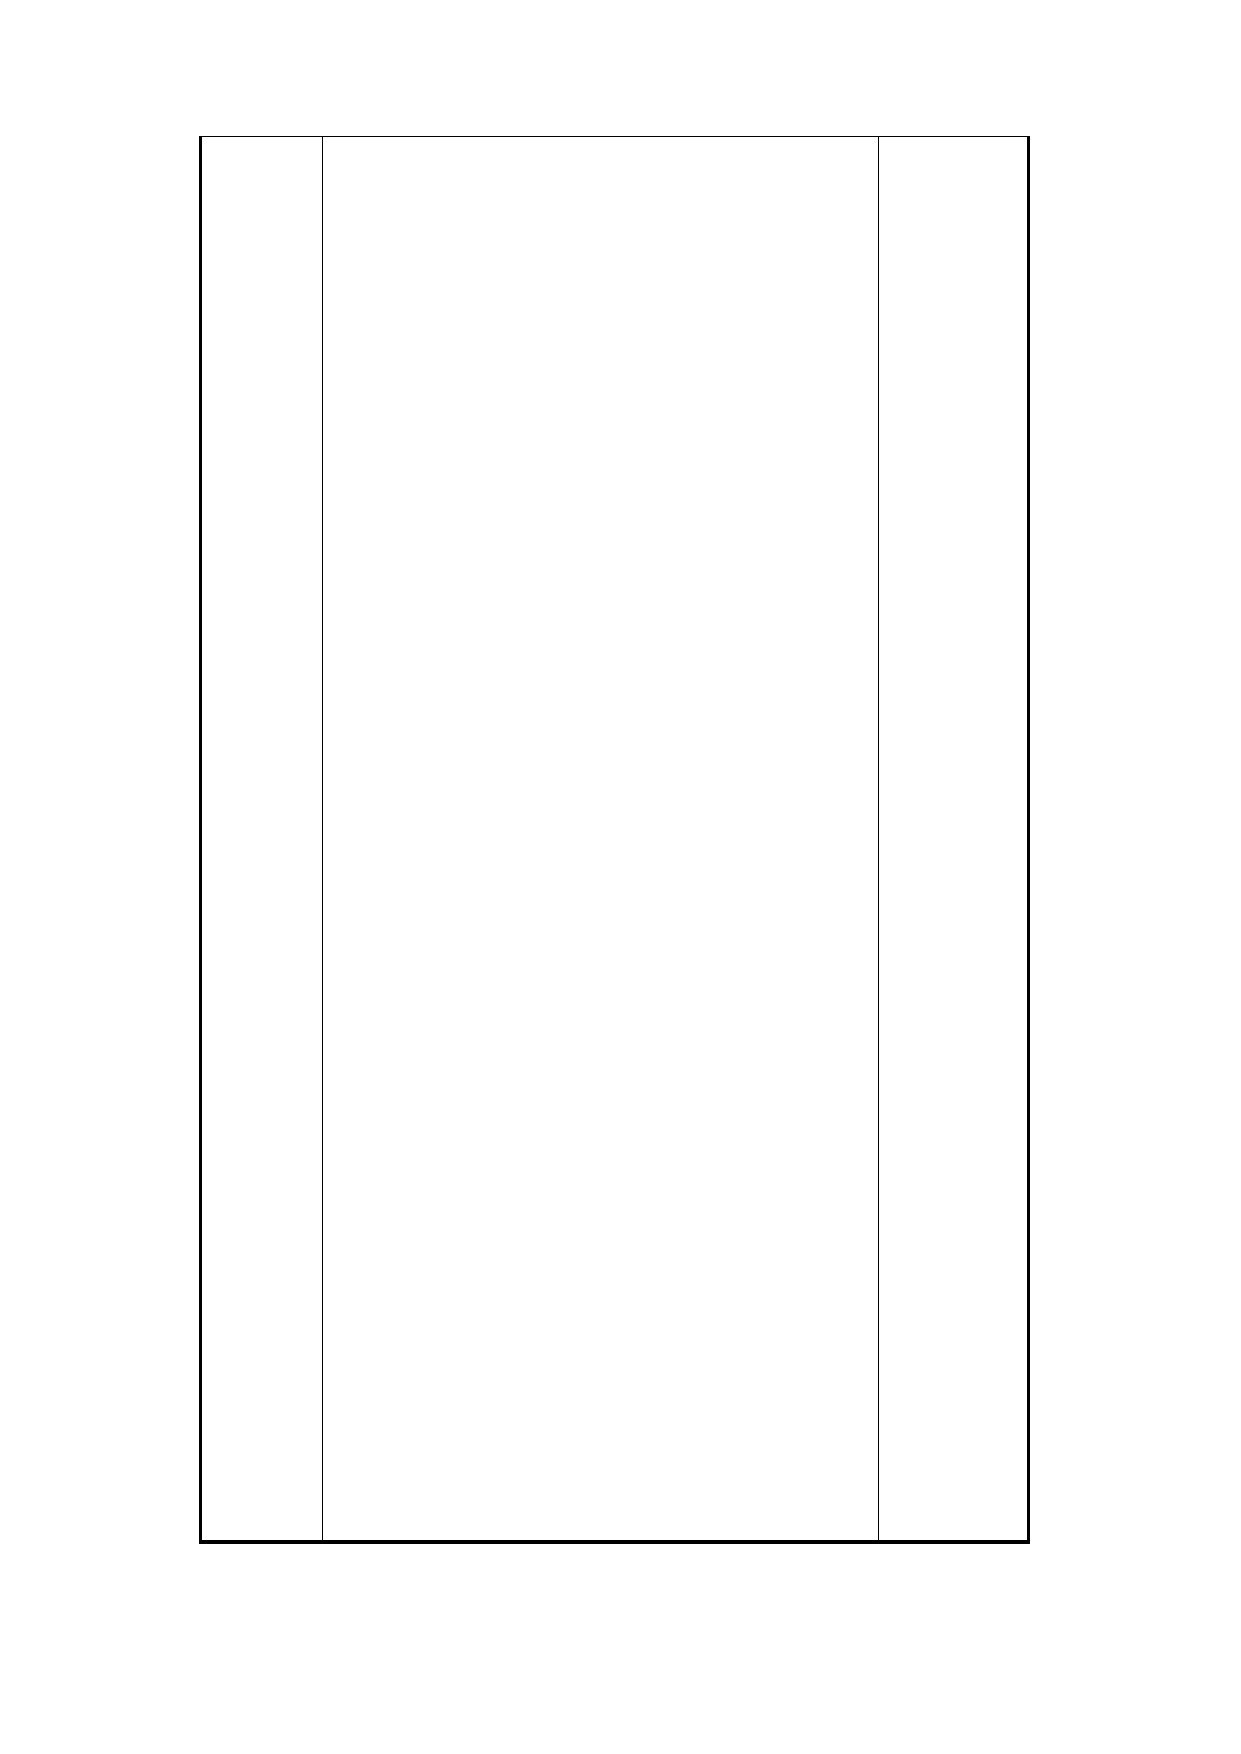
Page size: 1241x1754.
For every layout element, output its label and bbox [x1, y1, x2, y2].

table_cell [202, 137, 322, 1540]
table_cell [879, 137, 1027, 1540]
table_cell [323, 137, 878, 1540]
